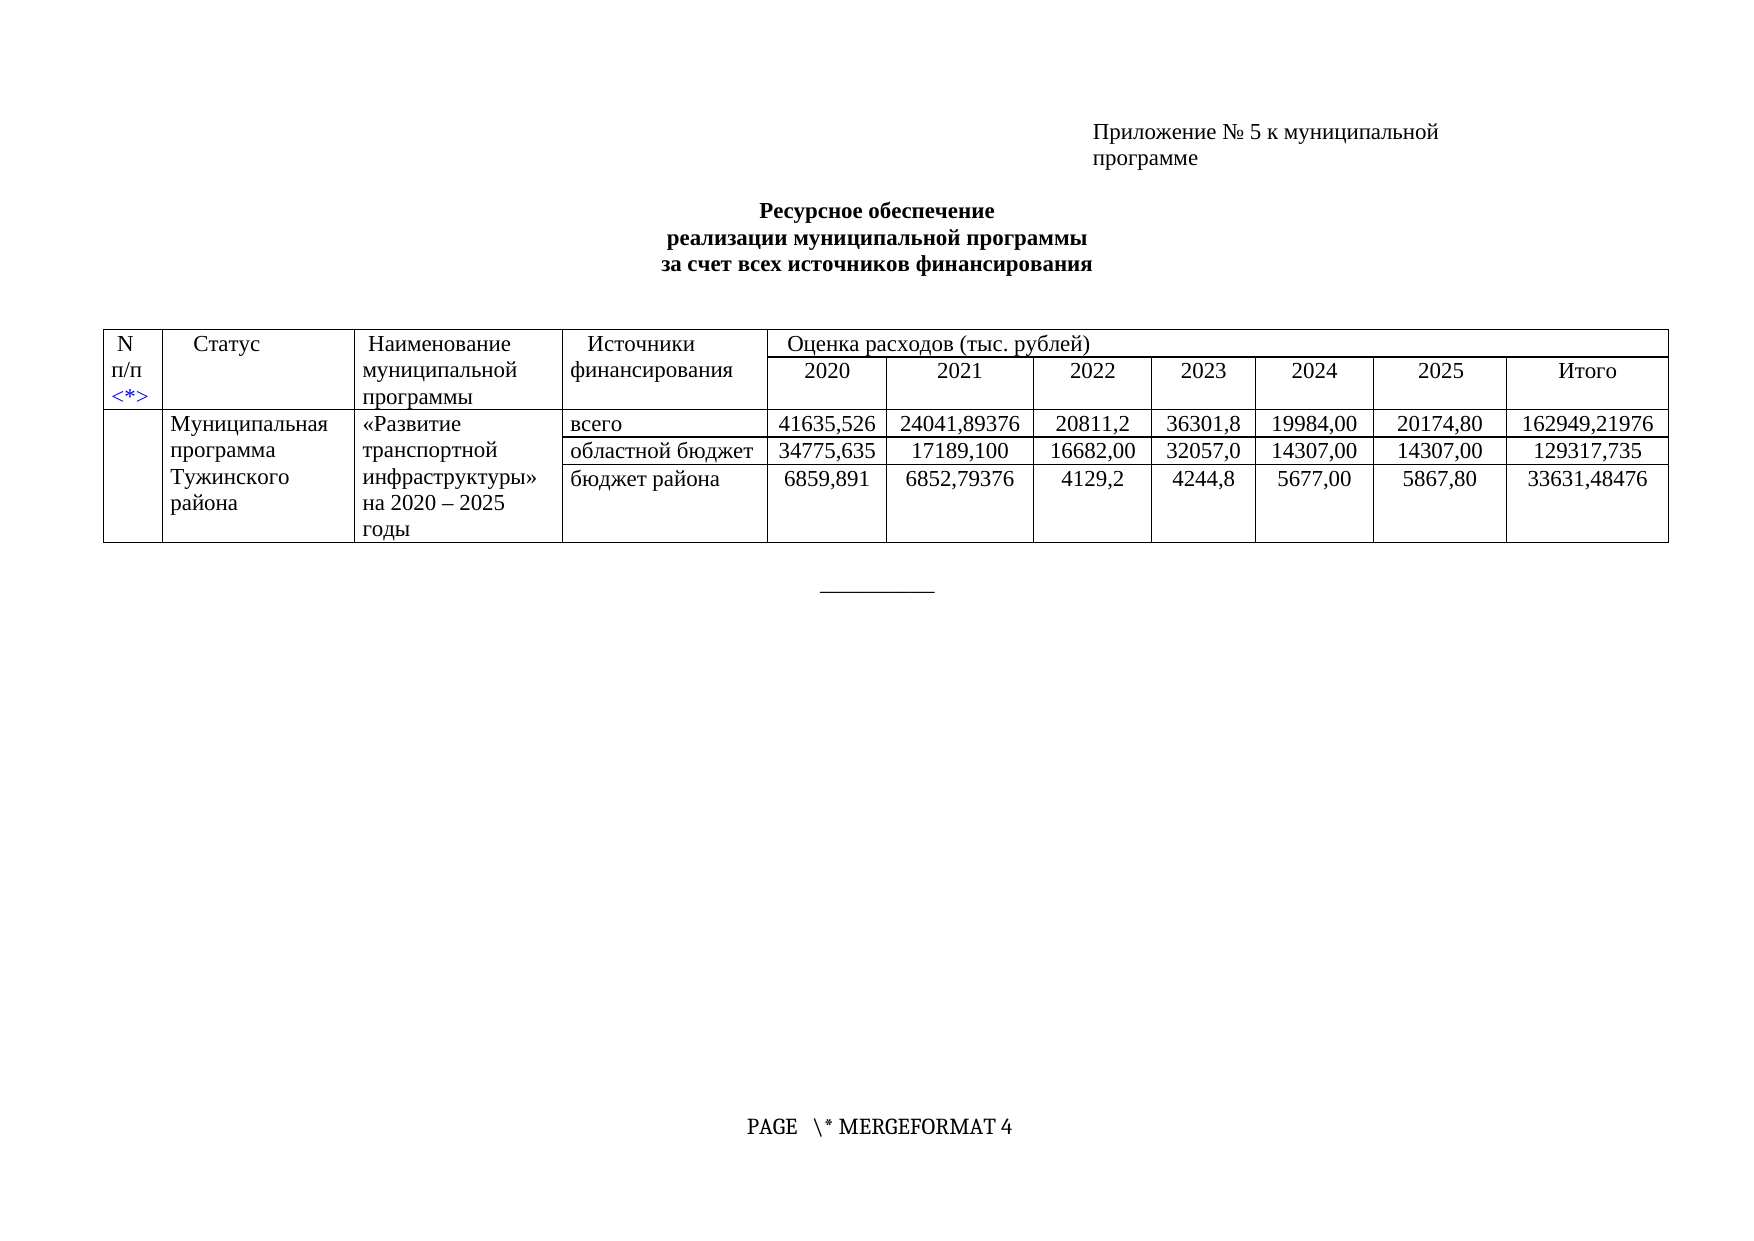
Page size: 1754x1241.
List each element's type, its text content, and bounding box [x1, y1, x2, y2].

table_cell 2022 [1034, 358, 1151, 409]
table_cell 4244,8 [1152, 465, 1255, 542]
table_cell [104, 410, 162, 542]
table_cell «Развитие транспортной инфраструктуры» на 2020 – 2025 годы [355, 410, 562, 542]
table_cell 17189,100 [887, 438, 1033, 464]
table_cell 2020 [768, 358, 886, 409]
table_cell 41635,526 [768, 410, 886, 436]
table_cell 32057,0 [1152, 438, 1255, 464]
text за счет всех источников финансирования [89, 250, 1665, 276]
table_cell 6859,891 [768, 465, 886, 542]
table_cell областной бюджет [563, 438, 767, 464]
text реализации муниципальной программы [89, 223, 1665, 250]
table_cell 33631,48476 [1507, 465, 1668, 542]
table_header Источники финансирования [563, 330, 767, 409]
table_cell 16682,00 [1034, 438, 1151, 464]
text Ресурсное обеспечение [89, 197, 1665, 223]
table_header N п/п <*> [104, 330, 162, 409]
table_header Оценка расходов (тыс. рублей) [768, 330, 1668, 356]
table_cell 24041,89376 [887, 410, 1033, 436]
table_header Статус [163, 330, 354, 409]
table_cell 5677,00 [1256, 465, 1373, 542]
table_cell 2023 [1152, 358, 1255, 409]
table_cell Муниципальная программа Тужинского района [163, 410, 354, 542]
table_cell 129317,735 [1507, 438, 1668, 464]
text __________ [89, 569, 1665, 596]
table_cell 6852,79376 [887, 465, 1033, 542]
table_cell бюджет района [563, 465, 767, 542]
table_cell 2025 [1374, 358, 1506, 409]
text Приложение № 5 к муниципальной [89, 118, 1565, 144]
table_cell 2021 [887, 358, 1033, 409]
table_cell 5867,80 [1374, 465, 1506, 542]
table_cell 14307,00 [1374, 438, 1506, 464]
table_cell 20174,80 [1374, 410, 1506, 436]
table_cell всего [563, 410, 767, 436]
table_cell 162949,21976 [1507, 410, 1668, 436]
table_header Наименование муниципальной программы [355, 330, 562, 409]
table_cell 14307,00 [1256, 438, 1373, 464]
table_cell Итого [1507, 358, 1668, 409]
table_cell 34775,635 [768, 438, 886, 464]
table_cell 2024 [1256, 358, 1373, 409]
table_cell 20811,2 [1034, 410, 1151, 436]
table_cell 4129,2 [1034, 465, 1151, 542]
text программе [89, 144, 1565, 171]
table_cell 36301,8 [1152, 410, 1255, 436]
table_cell 19984,00 [1256, 410, 1373, 436]
